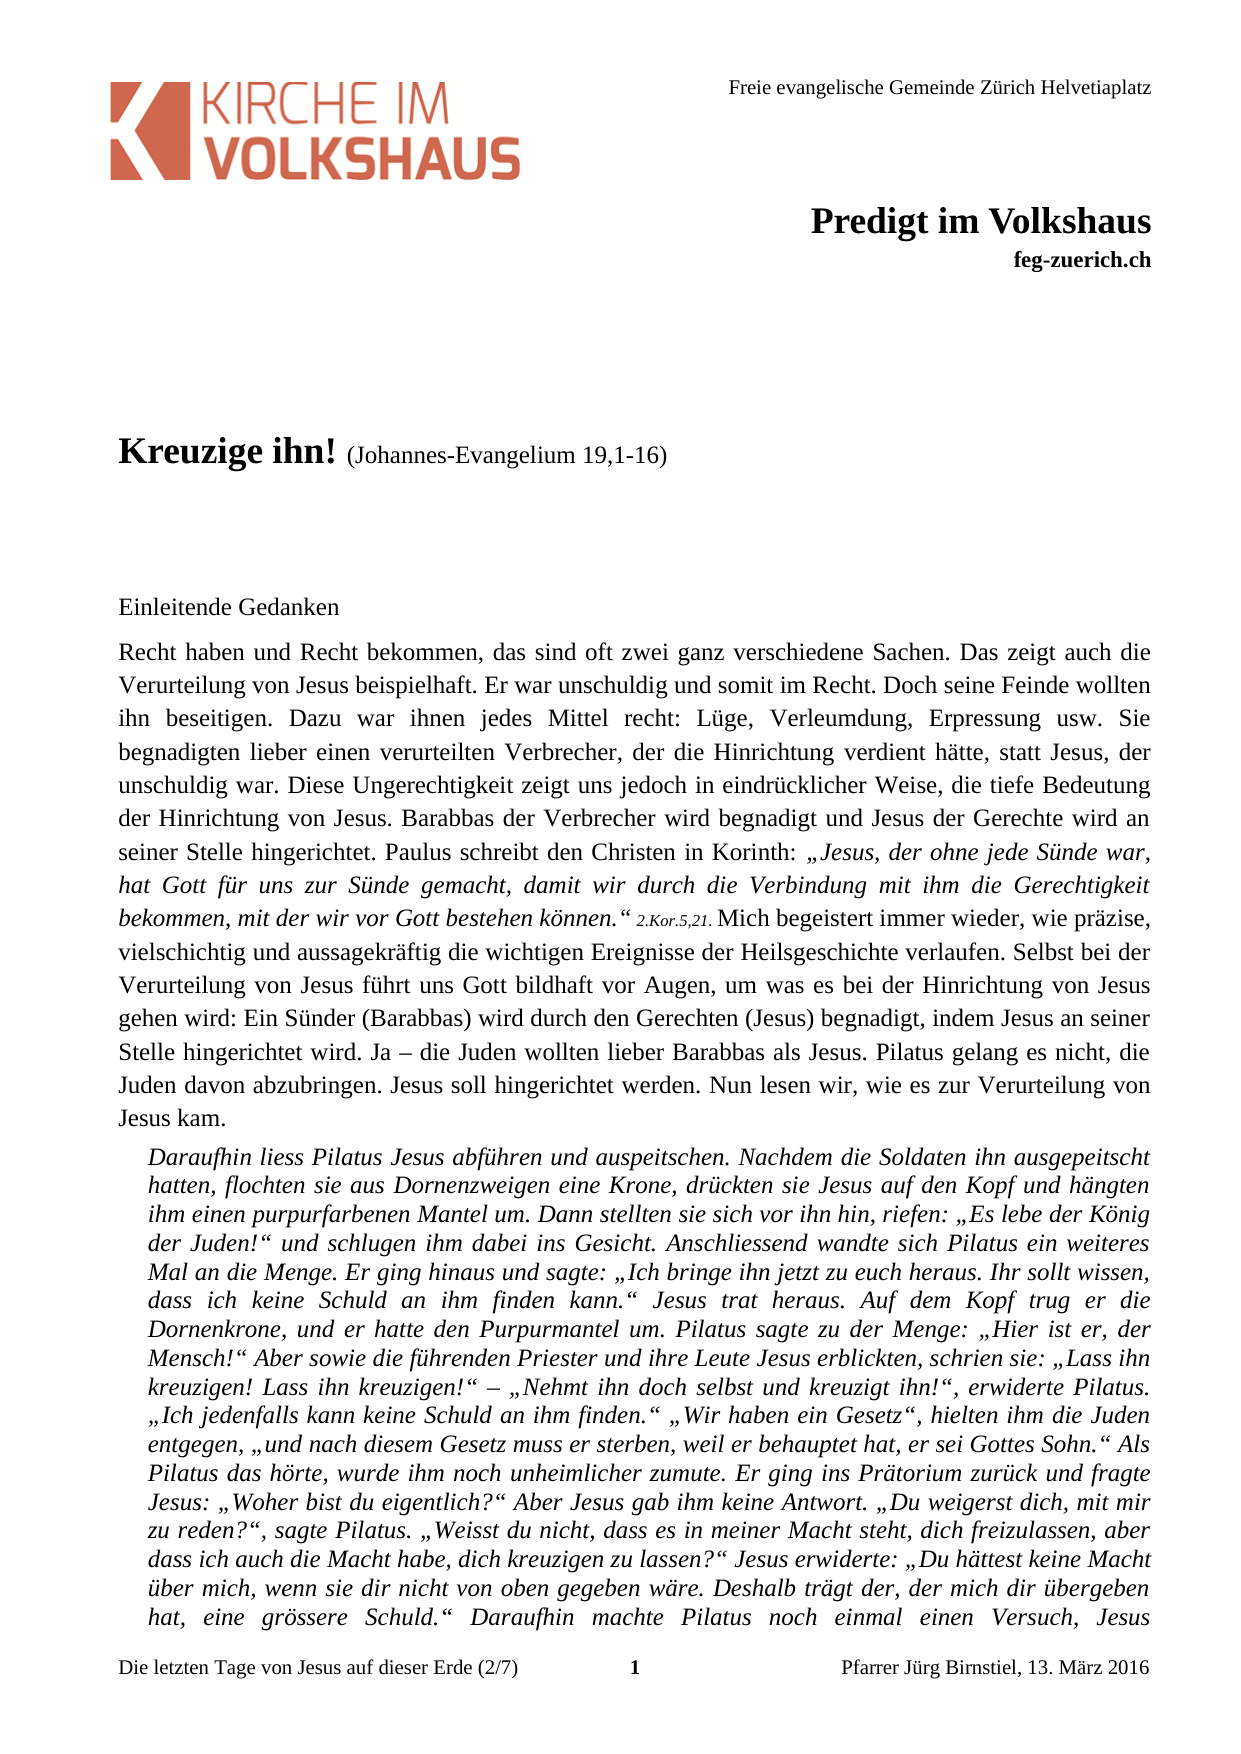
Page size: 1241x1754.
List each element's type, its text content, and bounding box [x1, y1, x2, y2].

text Predigt im Volkshaus [148, 199, 1152, 242]
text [148, 1142, 1152, 1630]
text feg-zuerich.ch [148, 246, 1152, 272]
text Recht haben und Recht bekommen, das sind oft zwei ganz verschiedene Sachen. Das zeigt auch die Verurteilung von Jesus beispielhaft. Er war unschuldig und somit im Recht. Doch seine Feinde wollten ihn beseitigen. Dazu war ihnen jedes Mittel recht: Lüge, Verleumdung, Erpressung usw. Sie begnadigten lieber einen verurteilten Verbrecher, der die Hinrichtung verdient hätte, statt Jesus, der unschuldig war. Diese Ungerechtigkeit zeigt uns jedoch in eindrücklicher Weise, die tiefe Bedeutung der Hinrichtung von Jesus. Barabbas der Verbrecher wird begnadigt und Jesus der Gerechte wird an seiner Stelle hingerichtet. Paulus schreibt den Christen in Korinth: „Jesus, der ohne jede Sünde war, hat Gott für uns zur Sünde gemacht, damit wir durch die Verbindung mit ihm die Gerechtigkeit bekommen, mit der wir vor Gott bestehen können.“ 2.Kor.5,21. Mich begeistert immer wieder, wie präzise, vielschichtig und aussagekräftig die wichtigen Ereignisse der Heilsgeschichte verlaufen. Selbst bei der Verurteilung von Jesus führt uns Gott bildhaft vor Augen, um was es bei der Hinrichtung von Jesus gehen wird: Ein Sünder (Barabbas) wird durch den Gerechten (Jesus) begnadigt, indem Jesus an seiner Stelle hingerichtet wird. Ja – die Juden wollten lieber Barabbas als Jesus. Pilatus gelang es nicht, die Juden davon abzubringen. Jesus soll hingerichtet werden. Nun lesen wir, wie es zur Verurteilung von Jesus kam. [118, 633, 1152, 1133]
picture [110, 82, 520, 180]
text Einleitende Gedanken [118, 592, 1152, 621]
text Kreuzige ihn! (Johannes-Evangelium 19,1-16) [118, 428, 1152, 471]
